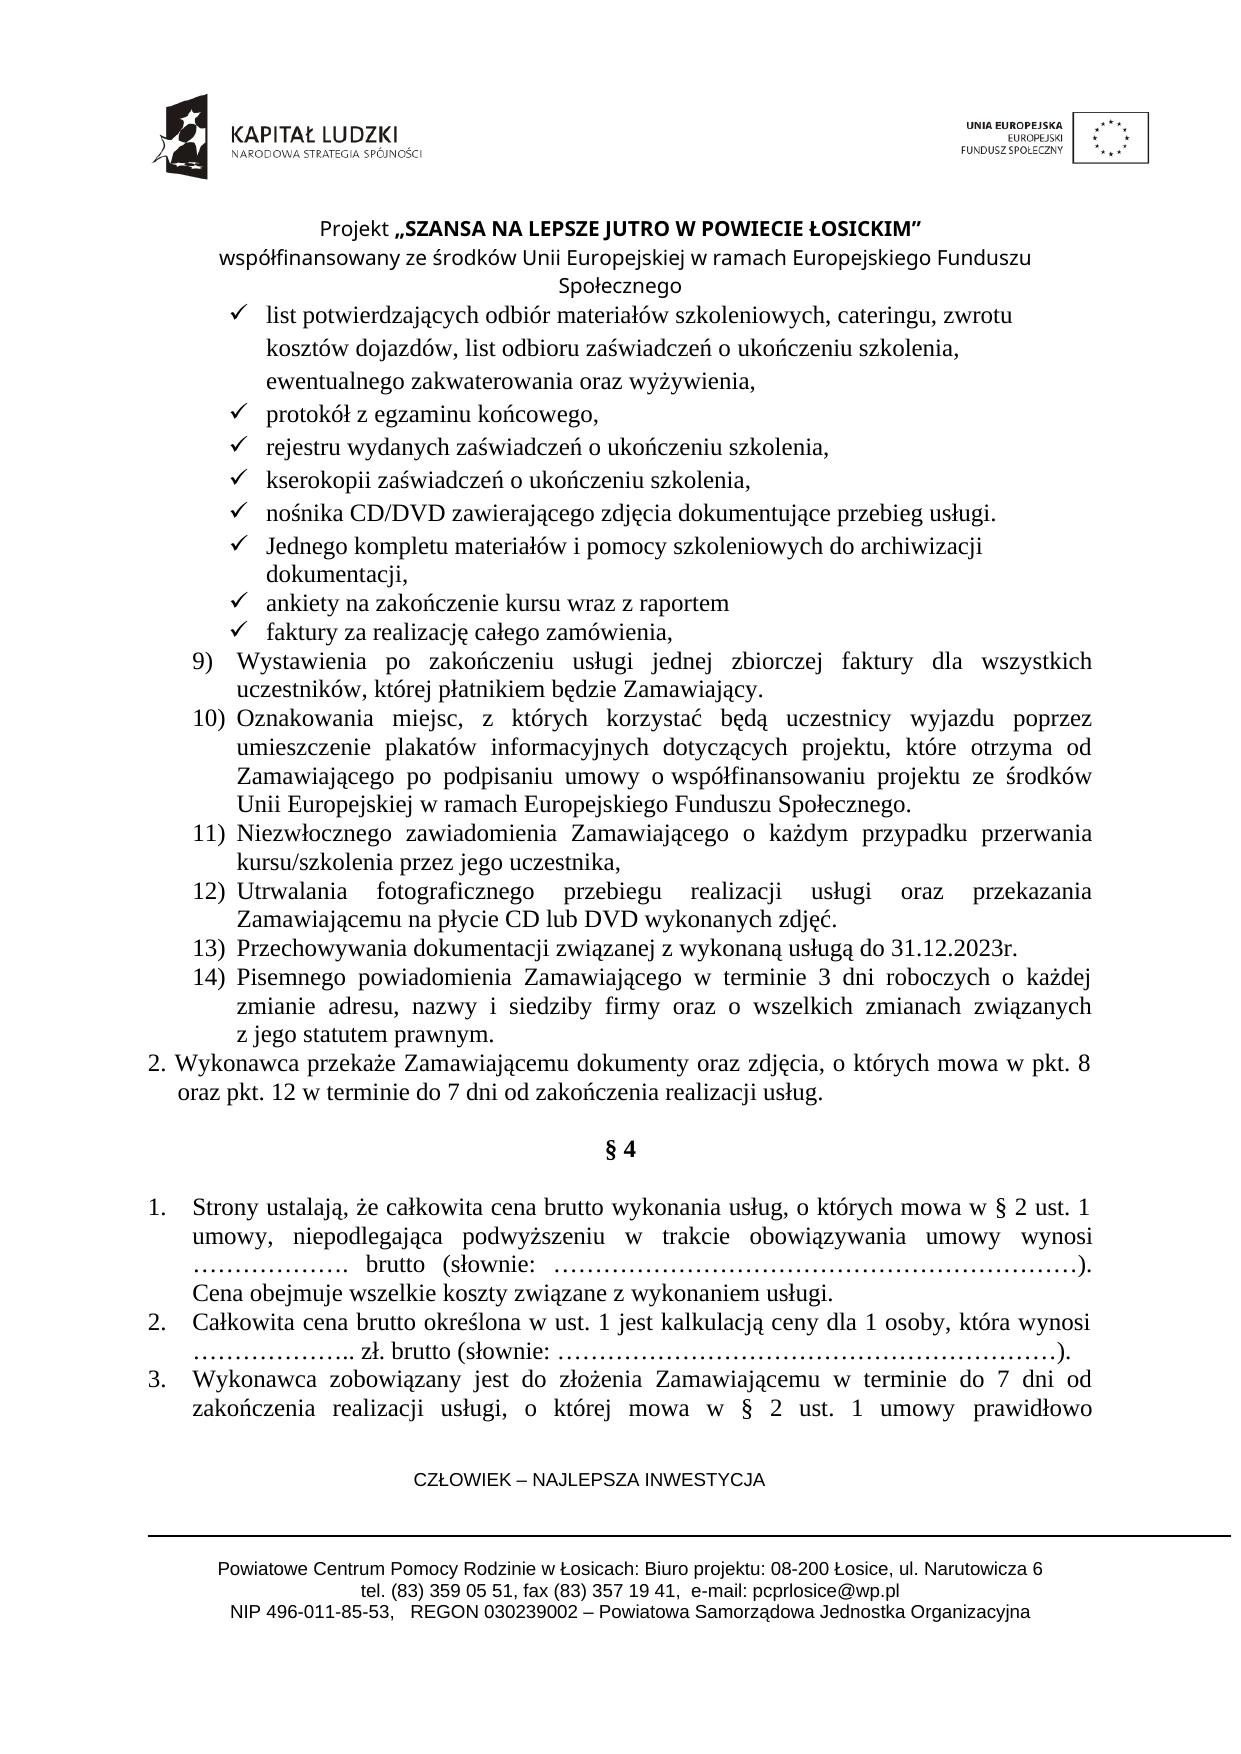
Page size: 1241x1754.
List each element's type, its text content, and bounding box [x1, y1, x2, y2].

list Niezwłocznego zawiadomienia Zamawiającego o każdym przypadku przerwania kursu/szkolenia przez jego uczestnika, [192, 818, 1093, 876]
text 2. Wykonawca przekaże Zamawiającemu dokumenty oraz zdjęcia, o których mowa w pkt. 8 oraz pkt. 12 w terminie do 7 dni od zakończenia realizacji usług. [148, 1048, 1093, 1106]
text § 4 [148, 1134, 1093, 1163]
list Oznakowania miejsc, z których korzystać będą uczestnicy wyjazdu poprzez umieszczenie plakatów informacyjnych dotyczących projektu, które otrzyma od Zamawiającego po podpisaniu umowy o współfinansowaniu projektu ze środków Unii Europejskiej w ramach Europejskiego Funduszu Społecznego. [192, 703, 1093, 818]
list list potwierdzających odbiór materiałów szkoleniowych, cateringu, zwrotu kosztów dojazdów, list odbioru zaświadczeń o ukończeniu szkolenia, ewentualnego zakwaterowania oraz wyżywienia, [228, 300, 1093, 394]
list Całkowita cena brutto określona w ust. 1 jest kalkulacją ceny dla 1 osoby, która wynosi ……………….. zł. brutto (słownie: ……………………………………………………). [148, 1307, 1093, 1364]
list Jednego kompletu materiałów i pomocy szkoleniowych do archiwizacji dokumentacji, [229, 531, 1093, 588]
picture [147, 73, 443, 215]
list Przechowywania dokumentacji związanej z wykonaną usługą do 31.12.2023r. [192, 933, 1093, 962]
list nośnika CD/DVD zawierającego zdjęcia dokumentujące przebieg usługi. [228, 498, 1093, 527]
list Utrwalania fotograficznego przebiegu realizacji usługi oraz przekazania Zamawiającemu na płycie CD lub DVD wykonanych zdjęć. [192, 876, 1093, 933]
list protokół z egzaminu końcowego, [228, 399, 1093, 427]
list kserokopii zaświadczeń o ukończeniu szkolenia, [228, 465, 1093, 493]
list rejestru wydanych zaświadczeń o ukończeniu szkolenia, [228, 432, 1093, 461]
list faktury za realizację całego zamówienia, [228, 617, 1093, 646]
list Strony ustalają, że całkowita cena brutto wykonania usług, o których mowa w § 2 ust. 1 umowy, niepodlegająca podwyższeniu w trakcie obowiązywania umowy wynosi ………………. brutto (słownie: ………………………………………………………). Cena obejmuje wszelkie koszty związane z wykonaniem usługi. [148, 1192, 1093, 1307]
list ankiety na zakończenie kursu wraz z raportem [229, 588, 1093, 617]
list Wystawienia po zakończeniu usługi jednej zbiorczej faktury dla wszystkich uczestników, której płatnikiem będzie Zamawiający. [192, 646, 1093, 703]
picture [921, 73, 1152, 215]
list Pisemnego powiadomienia Zamawiającego w terminie 3 dni roboczych o każdej zmianie adresu, nazwy i siedziby firmy oraz o wszelkich zmianach związanych z jego statutem prawnym. [192, 962, 1093, 1048]
